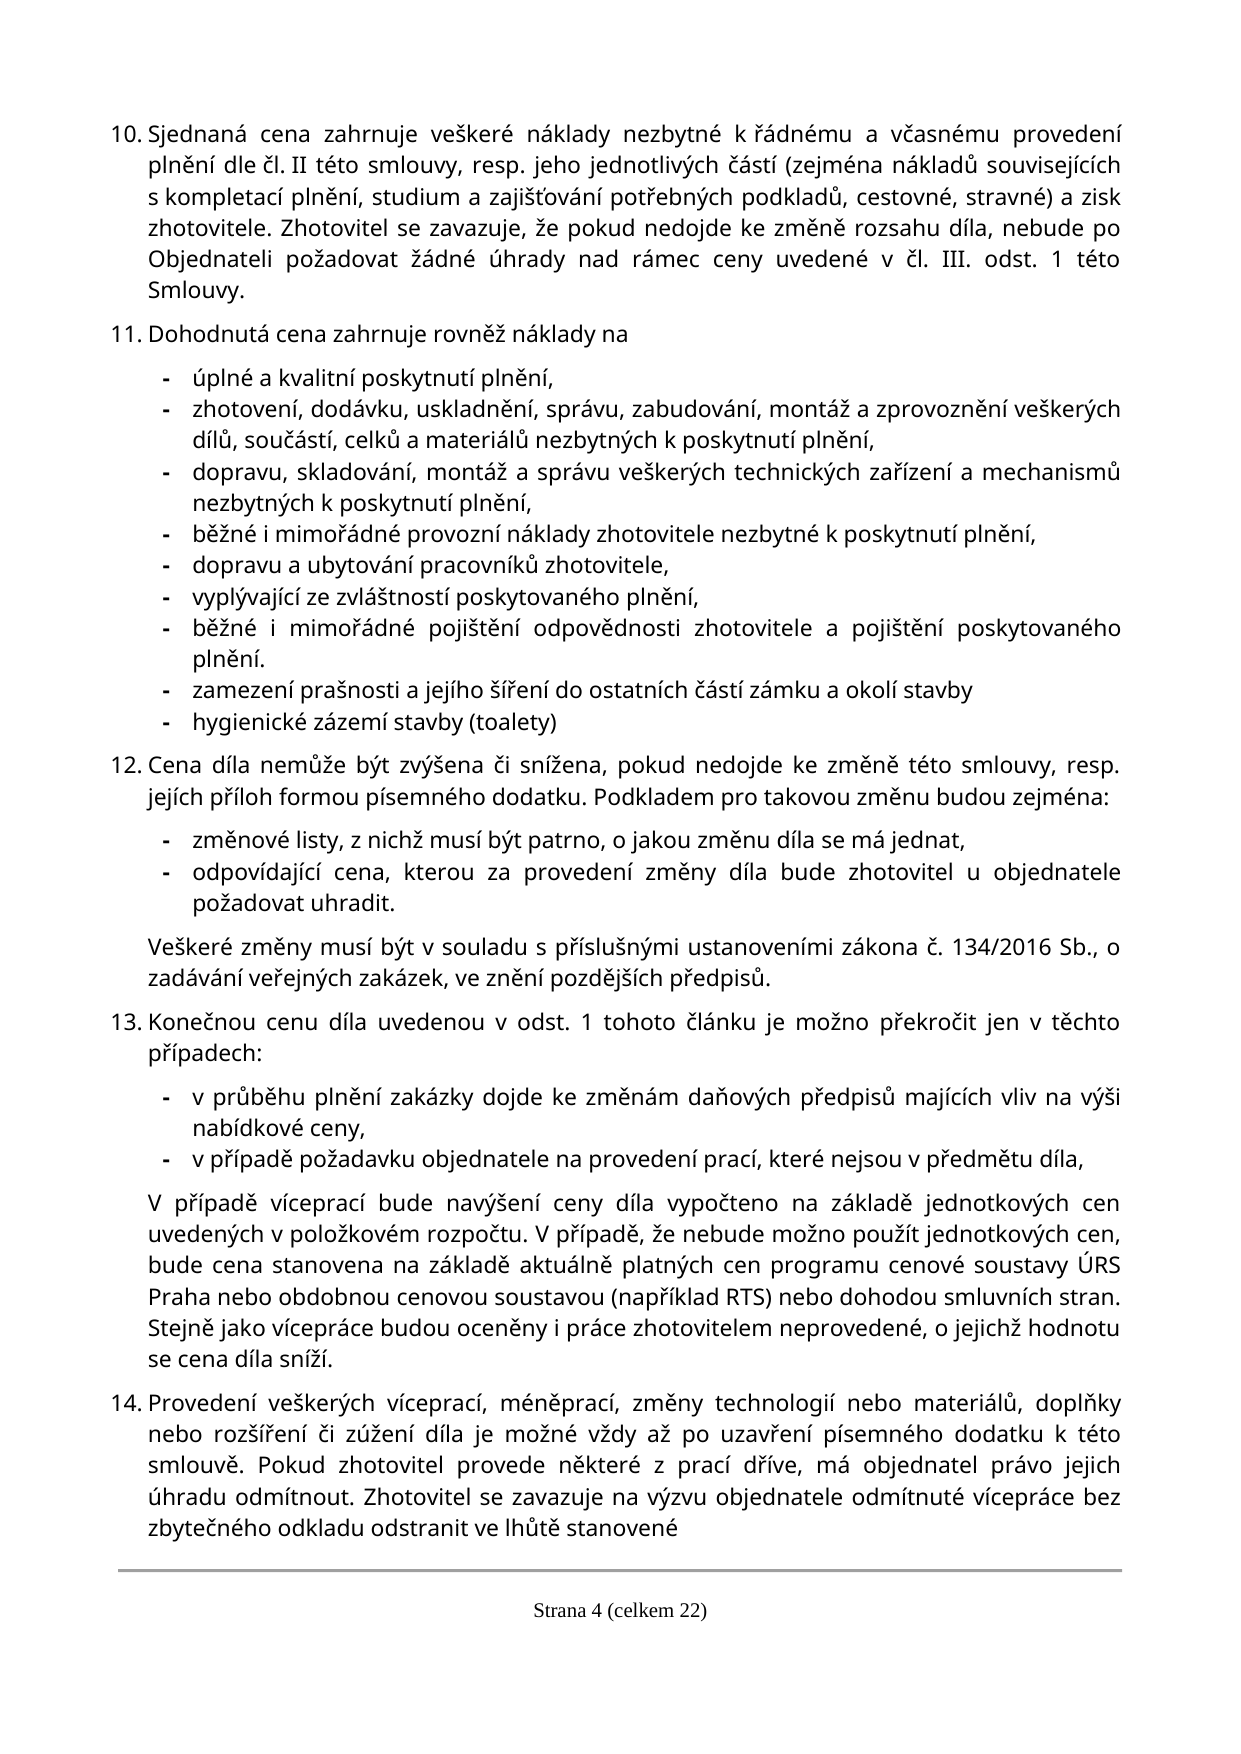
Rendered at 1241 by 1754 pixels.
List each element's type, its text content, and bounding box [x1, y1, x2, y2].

list dopravu a ubytování pracovníků zhotovitele, [162, 549, 1122, 581]
list vyplývající ze zvláštností poskytovaného plnění, [162, 581, 1122, 612]
list hygienické zázemí stavby (toalety) [162, 706, 1122, 737]
text V případě víceprací bude navýšení ceny díla vypočteno na základě jednotkových cen uvedených v položkovém rozpočtu. V případě, že nebude možno použít jednotkových cen, bude cena stanovena na základě aktuálně platných cen programu cenové soustavy ÚRS Praha nebo obdobnou cenovou soustavou (například RTS) nebo dohodou smluvních stran. Stejně jako vícepráce budou oceněny i práce zhotovitelem neprovedené, o jejichž hodnotu se cena díla sníží. [148, 1187, 1122, 1374]
list Cena díla nemůže být zvýšena či snížena, pokud nedojde ke změně této smlouvy, resp. jejích příloh formou písemného dodatku. Podkladem pro takovou změnu budou zejména: [110, 749, 1122, 812]
list dopravu, skladování, montáž a správu veškerých technických zařízení a mechanismů nezbytných k poskytnutí plnění, [162, 456, 1122, 518]
list Konečnou cenu díla uvedenou v odst. 1 tohoto článku je možno překročit jen v těchto případech: [110, 1006, 1122, 1068]
list zamezení prašnosti a jejího šíření do ostatních částí zámku a okolí stavby [162, 674, 1122, 706]
list úplné a kvalitní poskytnutí plnění, [162, 362, 1122, 393]
list změnové listy, z nichž musí být patrno, o jakou změnu díla se má jednat, [162, 824, 1122, 856]
list běžné i mimořádné provozní náklady zhotovitele nezbytné k poskytnutí plnění, [162, 518, 1122, 549]
list v průběhu plnění zakázky dojde ke změnám daňových předpisů majících vliv na výši nabídkové ceny, [162, 1081, 1122, 1143]
text Veškeré změny musí být v souladu s příslušnými ustanoveními zákona č. 134/2016 Sb., o zadávání veřejných zakázek, ve znění pozdějších předpisů. [148, 931, 1122, 993]
list odpovídající cena, kterou za provedení změny díla bude zhotovitel u objednatele požadovat uhradit. [162, 856, 1122, 918]
list Provedení veškerých víceprací, méněprací, změny technologií nebo materiálů, doplňky nebo rozšíření či zúžení díla je možné vždy až po uzavření písemného dodatku k této smlouvě. Pokud zhotovitel provede některé z prací dříve, má objednatel právo jejich úhradu odmítnout. Zhotovitel se zavazuje na výzvu objednatele odmítnuté vícepráce bez zbytečného odkladu odstranit ve lhůtě stanovené [110, 1387, 1122, 1543]
list Sjednaná cena zahrnuje veškeré náklady nezbytné k řádnému a včasnému provedení plnění dle čl. II této smlouvy, resp. jeho jednotlivých částí (zejména nákladů souvisejících s kompletací plnění, studium a zajišťování potřebných podkladů, cestovné, stravné) a zisk zhotovitele. Zhotovitel se zavazuje, že pokud nedojde ke změně rozsahu díla, nebude po Objednateli požadovat žádné úhrady nad rámec ceny uvedené v čl. III. odst. 1 této Smlouvy. [110, 118, 1122, 306]
list v případě požadavku objednatele na provedení prací, které nejsou v předmětu díla, [162, 1143, 1122, 1174]
list zhotovení, dodávku, uskladnění, správu, zabudování, montáž a zprovoznění veškerých dílů, součástí, celků a materiálů nezbytných k poskytnutí plnění, [162, 393, 1122, 456]
list běžné i mimořádné pojištění odpovědnosti zhotovitele a pojištění poskytovaného plnění. [162, 612, 1122, 674]
list Dohodnutá cena zahrnuje rovněž náklady na [110, 318, 1122, 349]
